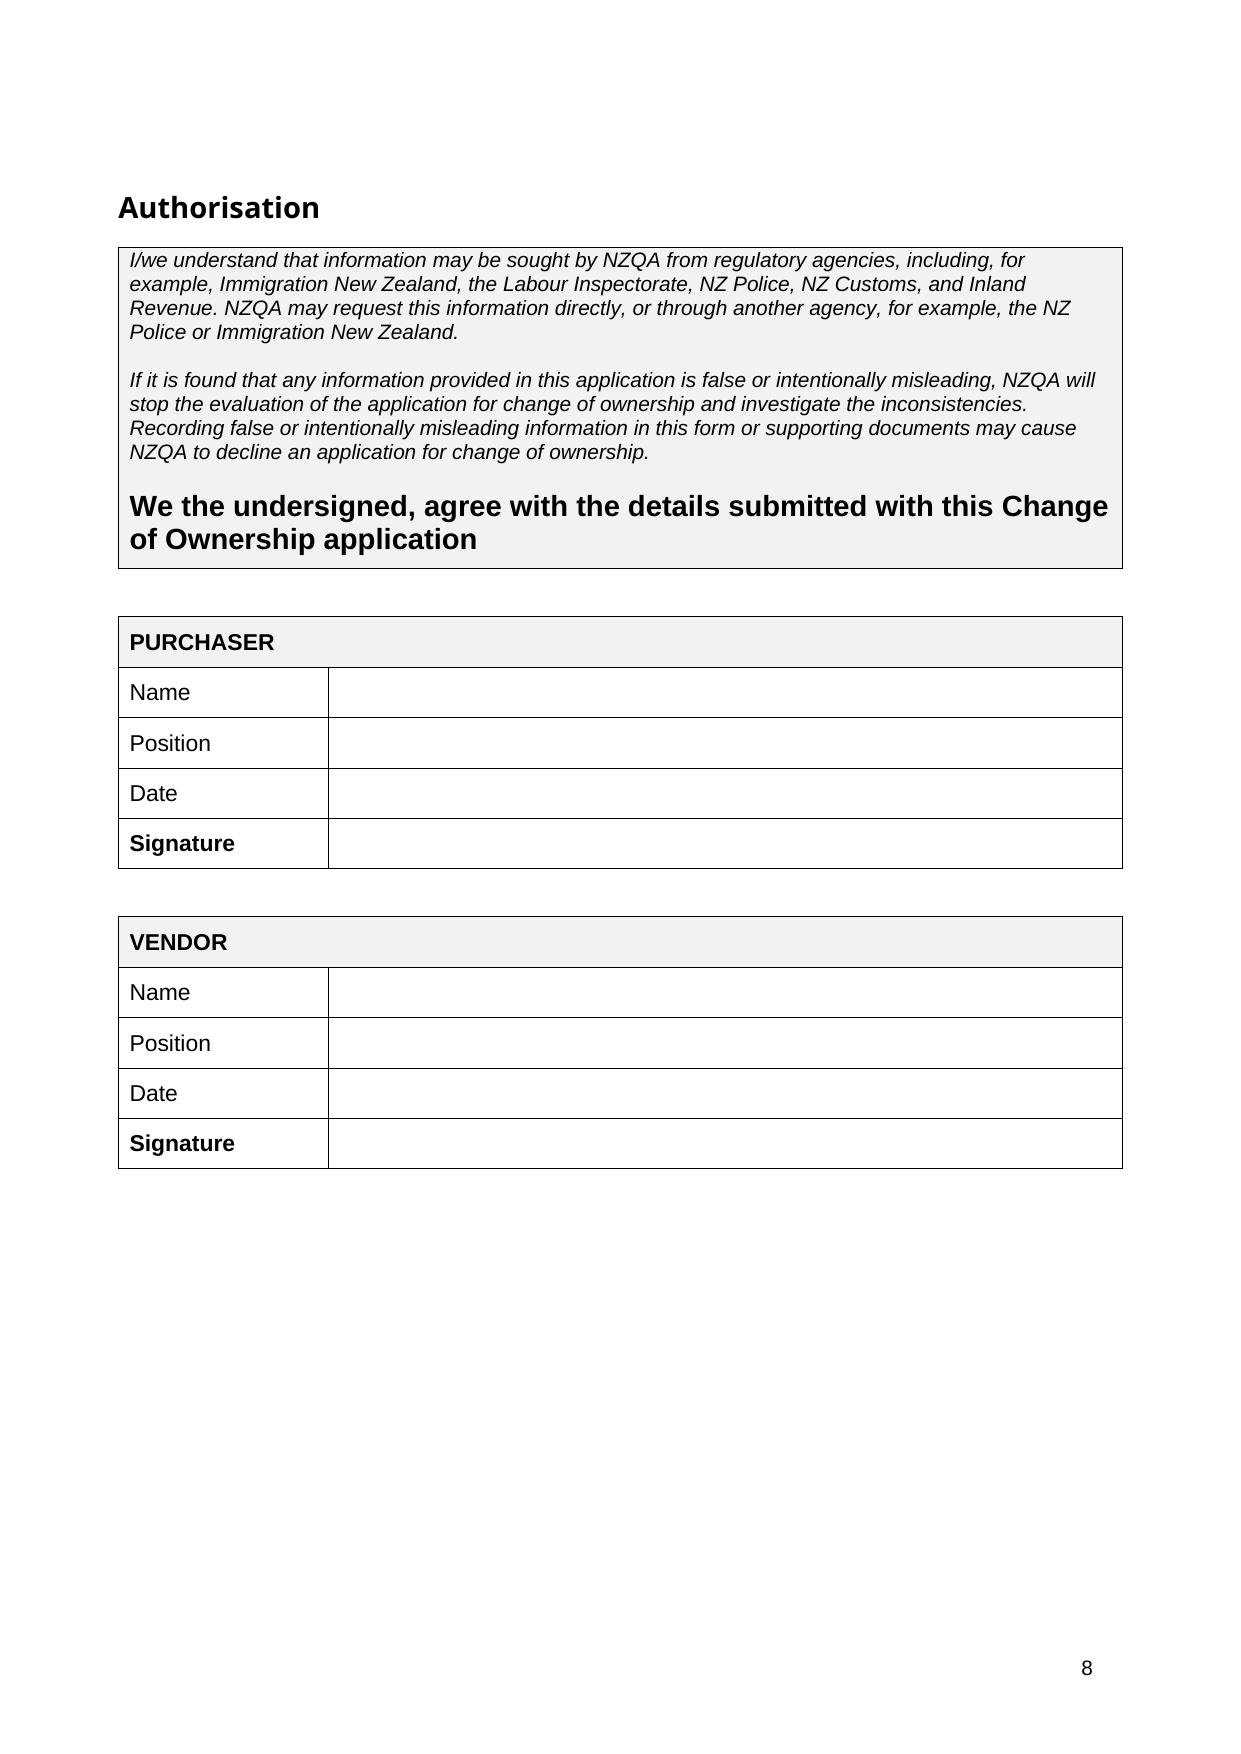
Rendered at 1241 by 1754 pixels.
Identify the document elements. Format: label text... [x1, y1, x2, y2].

table_cell [329, 668, 1122, 717]
table_cell [329, 1119, 1122, 1168]
subtitle Authorisation [118, 187, 1092, 227]
table_header VENDOR [119, 917, 1122, 967]
table_cell [329, 1069, 1122, 1118]
table_cell [329, 968, 1122, 1017]
table_cell Name [119, 968, 328, 1017]
table_cell [329, 718, 1122, 767]
table_cell Position [119, 718, 328, 767]
table_cell Position [119, 1018, 328, 1067]
table_header I/we understand that information may be sought by NZQA from regulatory agencies, including, for example, Immigration New Zealand, the Labour Inspectorate, NZ Police, NZ Customs, and Inland Revenue. NZQA may request this information directly, or through another agency, for example, the NZ Police or Immigration New Zealand. If it is found that any information provided in this application is false or intentionally misleading, NZQA will stop the evaluation of the application for change of ownership and investigate the inconsistencies. Recording false or intentionally misleading information in this form or supporting documents may cause NZQA to decline an application for change of ownership. We the undersigned, agree with the details submitted with this Change of Ownership application [119, 248, 1122, 568]
table_header PURCHASER [119, 617, 1122, 667]
table_cell Date [119, 1069, 328, 1118]
table_cell [329, 819, 1122, 868]
table_cell Signature [119, 1119, 328, 1168]
table_cell Date [119, 769, 328, 818]
table_cell [329, 769, 1122, 818]
table_cell Name [119, 668, 328, 717]
table_cell Signature [119, 819, 328, 868]
table_cell [329, 1018, 1122, 1067]
